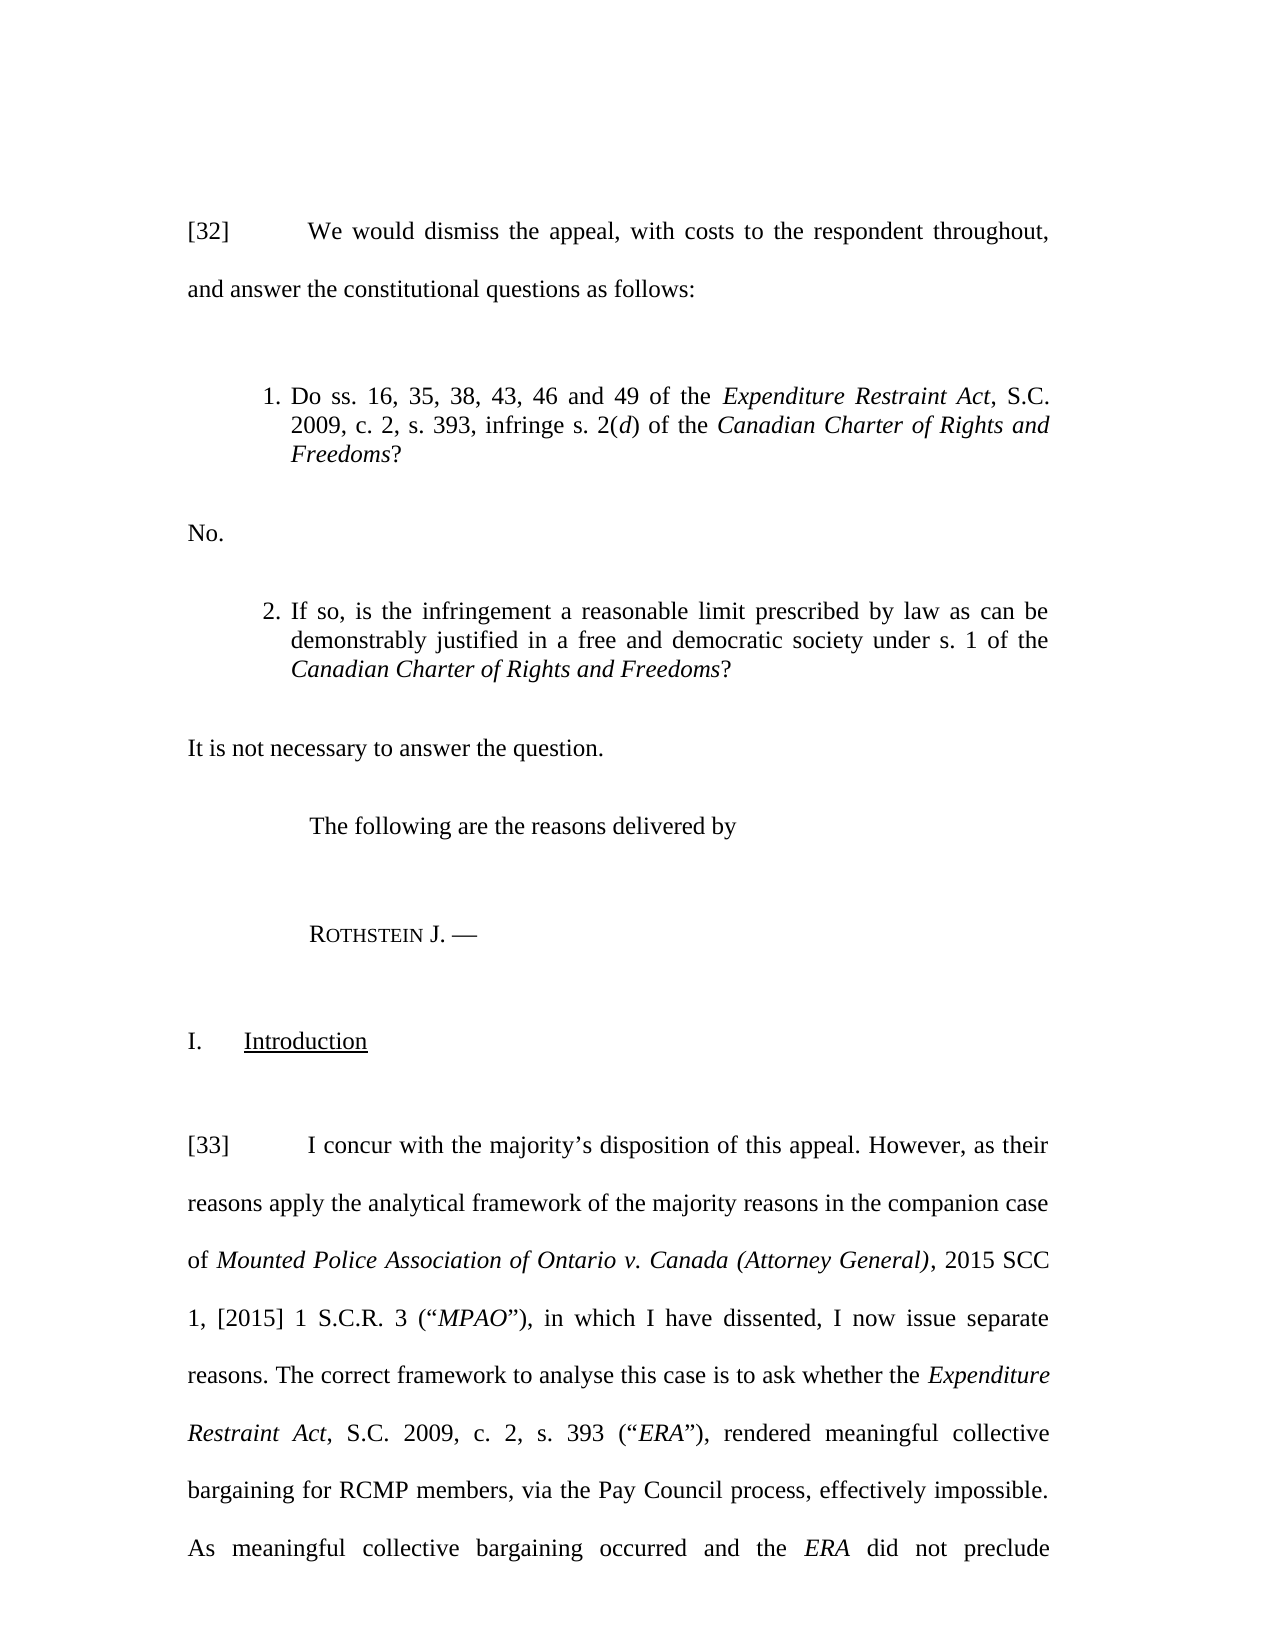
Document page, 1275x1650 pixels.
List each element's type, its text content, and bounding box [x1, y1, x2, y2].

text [187, 1130, 1050, 1561]
text 2. If so, is the infringement a reasonable limit prescribed by law as can be demonstrably justified in a free and democratic society under s. 1 of the Canadian Charter of Rights and Freedoms? [262, 596, 1050, 683]
text It is not necessary to answer the question. [187, 733, 1050, 761]
title Introduction [187, 1026, 1050, 1055]
text 1. Do ss. 16, 35, 38, 43, 46 and 49 of the Expenditure Restraint Act, S.C. 2009, c. 2, s. 393, infringe s. 2(d) of the Canadian Charter of Rights and Freedoms? [262, 381, 1050, 468]
text We would dismiss the appeal, with costs to the respondent throughout, and answer the constitutional questions as follows: [187, 216, 1050, 303]
text Rothstein J. — [187, 919, 1050, 948]
text The following are the reasons delivered by [187, 811, 1050, 840]
text No. [187, 518, 1050, 546]
